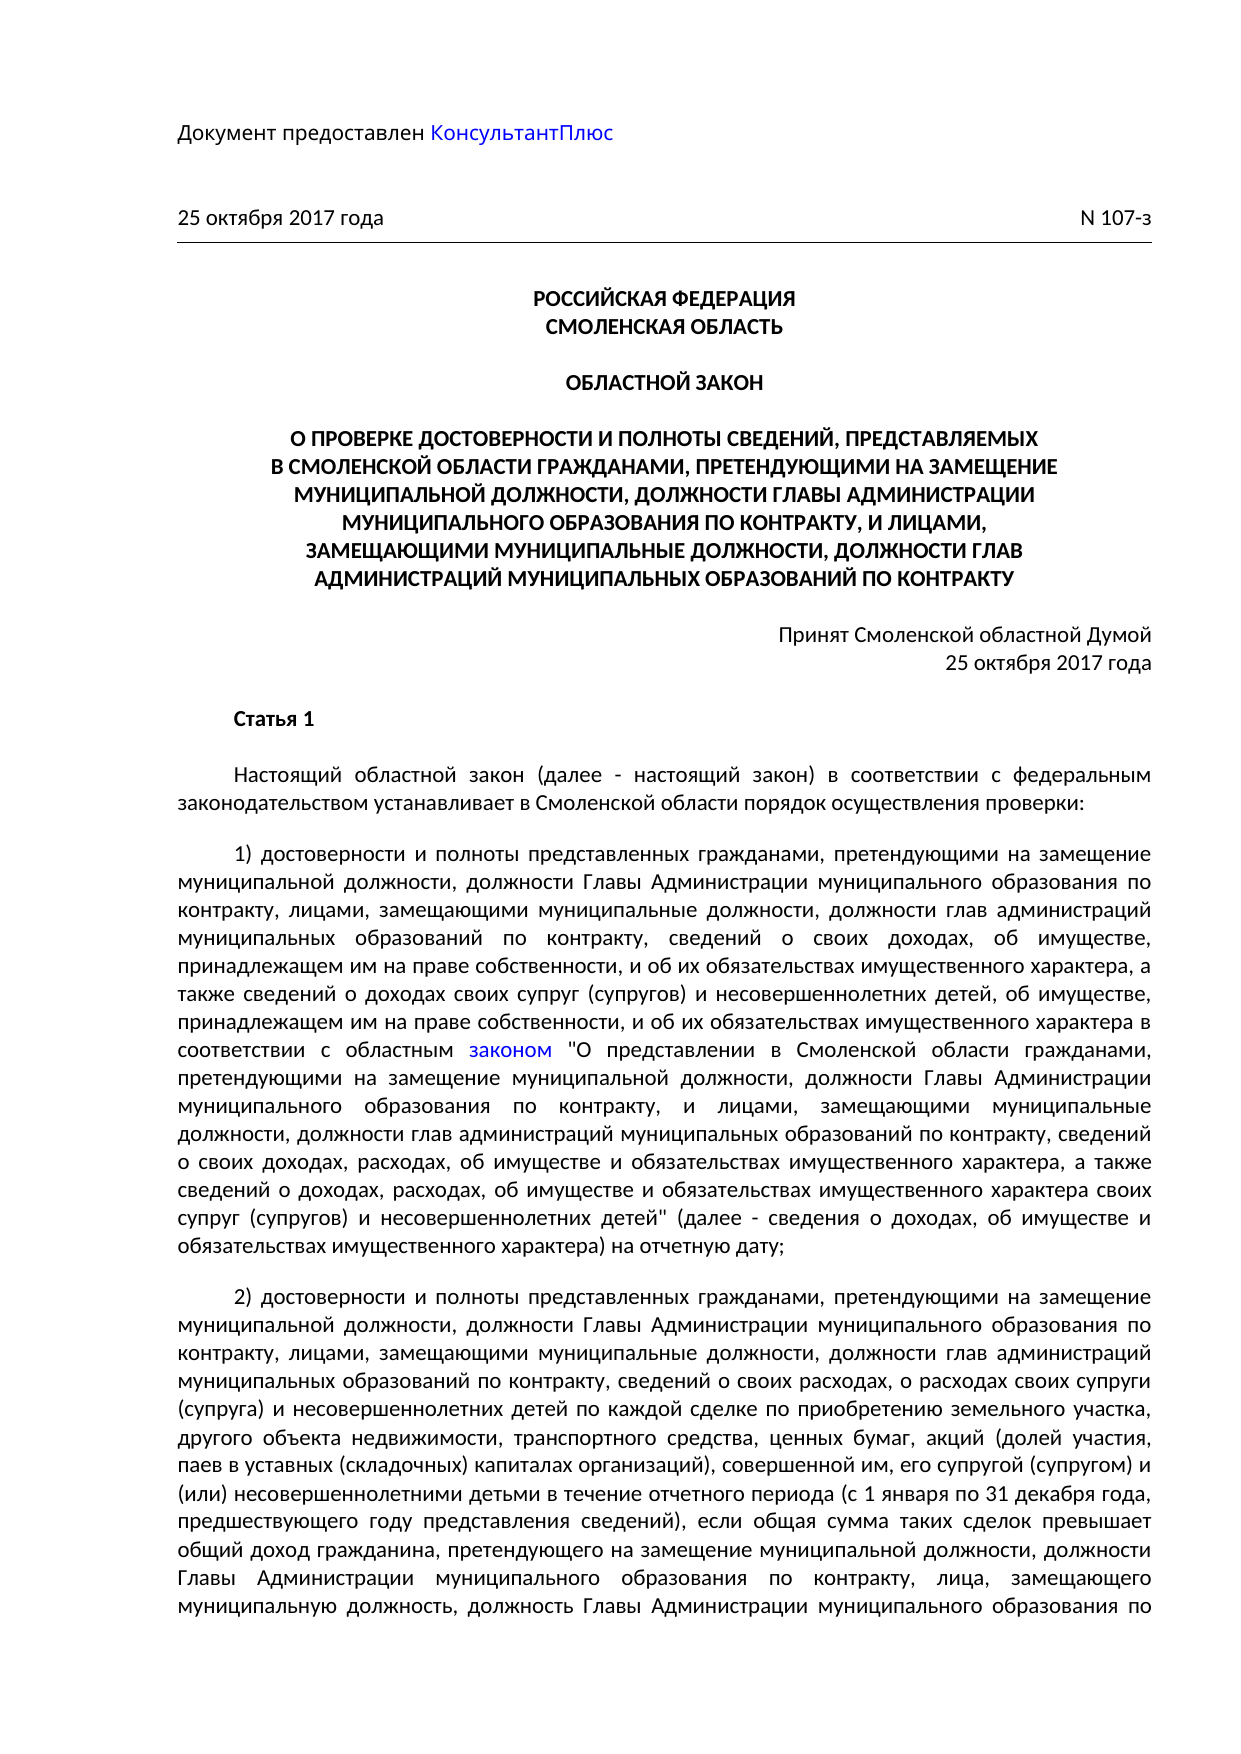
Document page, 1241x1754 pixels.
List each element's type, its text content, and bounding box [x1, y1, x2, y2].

title В СМОЛЕНСКОЙ ОБЛАСТИ ГРАЖДАНАМИ, ПРЕТЕНДУЮЩИМИ НА ЗАМЕЩЕНИЕ [177, 452, 1152, 480]
table_header 25 октября 2017 года [177, 203, 664, 231]
title О ПРОВЕРКЕ ДОСТОВЕРНОСТИ И ПОЛНОТЫ СВЕДЕНИЙ, ПРЕДСТАВЛЯЕМЫХ [177, 424, 1152, 452]
title Статья 1 [177, 704, 1152, 732]
title Документ предоставлен КонсультантПлюс [177, 118, 1152, 175]
title МУНИЦИПАЛЬНОЙ ДОЛЖНОСТИ, ДОЛЖНОСТИ ГЛАВЫ АДМИНИСТРАЦИИ [177, 480, 1152, 508]
title МУНИЦИПАЛЬНОГО ОБРАЗОВАНИЯ ПО КОНТРАКТУ, И ЛИЦАМИ, [177, 508, 1152, 536]
title ЗАМЕЩАЮЩИМИ МУНИЦИПАЛЬНЫЕ ДОЛЖНОСТИ, ДОЛЖНОСТИ ГЛАВ [177, 536, 1152, 564]
title СМОЛЕНСКАЯ ОБЛАСТЬ [177, 312, 1152, 340]
table_header N 107-з [664, 203, 1152, 231]
title АДМИНИСТРАЦИЙ МУНИЦИПАЛЬНЫХ ОБРАЗОВАНИЙ ПО КОНТРАКТУ [177, 564, 1152, 592]
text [177, 1282, 1152, 1619]
title ОБЛАСТНОЙ ЗАКОН [177, 368, 1152, 396]
text Настоящий областной закон (далее - настоящий закон) в соответствии с федеральным законодательством устанавливает в Смоленской области порядок осуществления проверки: [177, 760, 1152, 816]
text 1) достоверности и полноты представленных гражданами, претендующими на замещение муниципальной должности, должности Главы Администрации муниципального образования по контракту, лицами, замещающими муниципальные должности, должности глав администраций муниципальных образований по контракту, сведений о своих доходах, об имуществе, принадлежащем им на праве собственности, и об их обязательствах имущественного характера, а также сведений о доходах своих супруг (супругов) и несовершеннолетних детей, об имуществе, принадлежащем им на праве собственности, и об их обязательствах имущественного характера в соответствии с областным законом "О представлении в Смоленской области гражданами, претендующими на замещение муниципальной должности, должности Главы Администрации муниципального образования по контракту, и лицами, замещающими муниципальные должности, должности глав администраций муниципальных образований по контракту, сведений о своих доходах, расходах, об имуществе и обязательствах имущественного характера, а также сведений о доходах, расходах, об имуществе и обязательствах имущественного характера своих супруг (супругов) и несовершеннолетних детей" (далее - сведения о доходах, об имуществе и обязательствах имущественного характера) на отчетную дату; [177, 839, 1152, 1259]
text 25 октября 2017 года [177, 648, 1152, 676]
text Принят Смоленской областной Думой [177, 620, 1152, 648]
title РОССИЙСКАЯ ФЕДЕРАЦИЯ [177, 284, 1152, 312]
